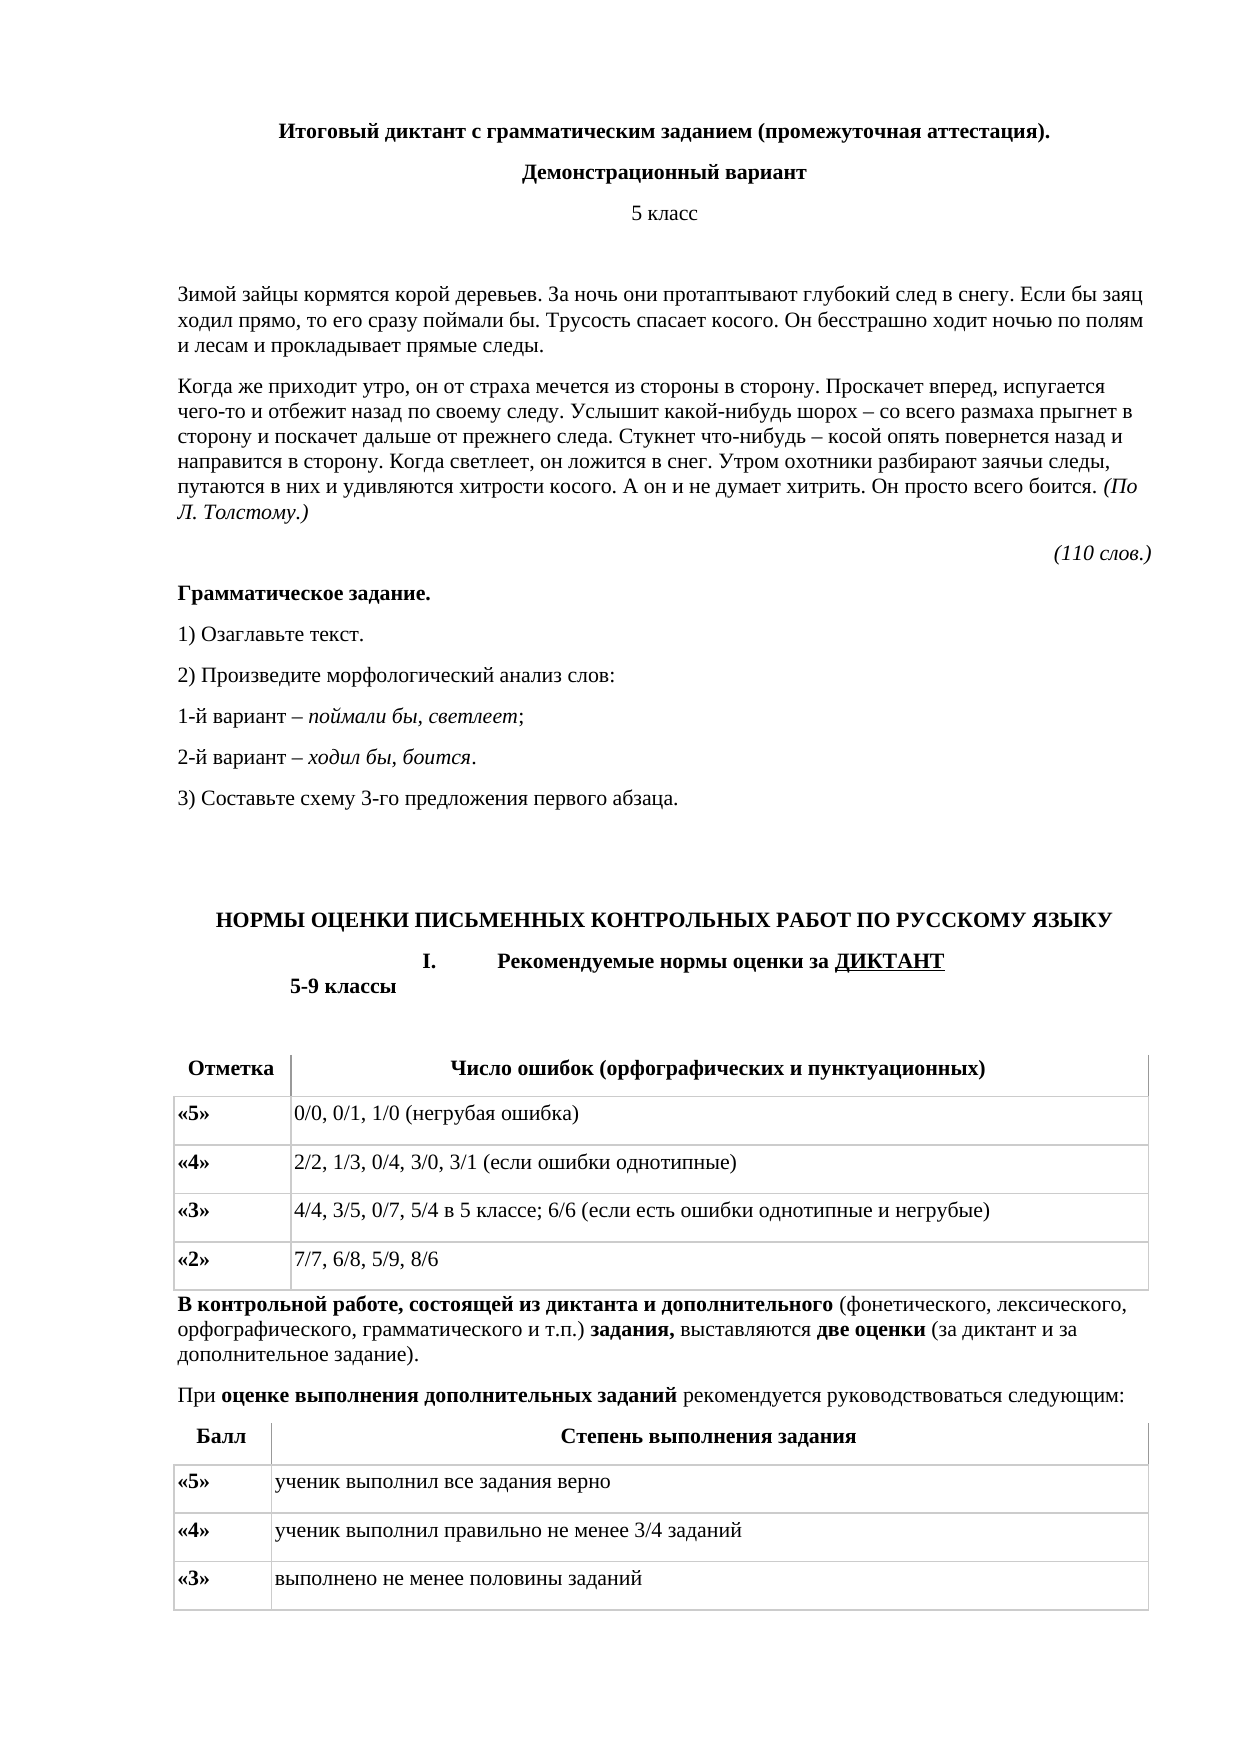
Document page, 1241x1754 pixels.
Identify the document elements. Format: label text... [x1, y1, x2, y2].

text Демонстрационный вариант [177, 159, 1152, 184]
text При оценке выполнения дополнительных заданий рекомендуется руководствоваться следующим: [177, 1382, 1152, 1407]
table_cell 0/0, 0/1, 1/0 (негрубая ошибка) [292, 1097, 1148, 1144]
table_cell «5» [175, 1097, 290, 1144]
table_cell «3» [175, 1562, 271, 1609]
text Итоговый диктант с грамматическим заданием (промежуточная аттестация). [177, 118, 1152, 143]
list 5-9 классы [290, 973, 1152, 998]
text 1) Озаглавьте текст. [177, 621, 1152, 646]
table_cell «4» [175, 1514, 271, 1561]
table_header Степень выполнения задания [272, 1423, 1148, 1464]
text 2) Произведите морфологический анализ слов: [177, 662, 1152, 687]
text Когда же приходит утро, он от страха мечется из стороны в сторону. Проскачет вперед, испугается чего-то и отбежит назад по своему следу. Услышит какой-нибудь шорох – со всего размаха прыгнет в сторону и поскачет дальше от прежнего следа. Стукнет что-нибудь – косой опять повернется назад и направится в сторону. Когда светлеет, он ложится в снег. Утром охотники разбирают заячьи следы, путаются в них и удивляются хитрости косого. А он и не думает хитрить. Он просто всего боится. (По Л. Толстому.) [177, 373, 1152, 524]
table_cell ученик выполнил правильно не менее 3/4 заданий [272, 1514, 1148, 1561]
table_cell «3» [175, 1194, 290, 1241]
text 3) Составьте схему 3-го предложения первого абзаца. [177, 784, 1152, 810]
table_cell 4/4, 3/5, 0/7, 5/4 в 5 классе; 6/6 (если есть ошибки однотипные и негрубые) [292, 1194, 1148, 1241]
table_cell «2» [175, 1243, 290, 1289]
text Зимой зайцы кормятся корой деревьев. За ночь они протаптывают глубокий след в снегу. Если бы заяц ходил прямо, то его сразу поймали бы. Трусость спасает косого. Он бесстрашно ходит ночью по полям и лесам и прокладывает прямые следы. [177, 281, 1152, 357]
text 1-й вариант – поймали бы, светлеет; [177, 703, 1152, 728]
text 5 класс [177, 200, 1152, 225]
text В контрольной работе, состоящей из диктанта и дополнительного (фонетического, лексического, орфографического, грамматического и т.п.) задания, выставляются две оценки (за диктант и за дополнительное задание). [177, 1291, 1152, 1367]
table_header Число ошибок (орфографических и пунктуационных) [292, 1055, 1148, 1096]
text Грамматическое задание. [177, 580, 1152, 606]
text НОРМЫ ОЦЕНКИ ПИСЬМЕННЫХ КОНТРОЛЬНЫХ РАБОТ ПО РУССКОМУ ЯЗЫКУ [177, 907, 1152, 932]
text (110 слов.) [177, 539, 1152, 565]
table_cell «4» [175, 1146, 290, 1192]
table_header Балл [174, 1423, 271, 1464]
table_cell ученик выполнил все задания верно [272, 1466, 1148, 1512]
table_cell 2/2, 1/3, 0/4, 3/0, 3/1 (если ошибки однотипные) [292, 1146, 1148, 1192]
table_header Отметка [174, 1055, 290, 1096]
table_cell выполнено не менее половины заданий [272, 1562, 1148, 1609]
list Рекомендуемые нормы оценки за ДИКТАНТ [215, 948, 1152, 973]
text 2-й вариант – ходил бы, боится. [177, 744, 1152, 769]
table_cell 7/7, 6/8, 5/9, 8/6 [292, 1243, 1148, 1289]
table_cell «5» [175, 1466, 271, 1512]
